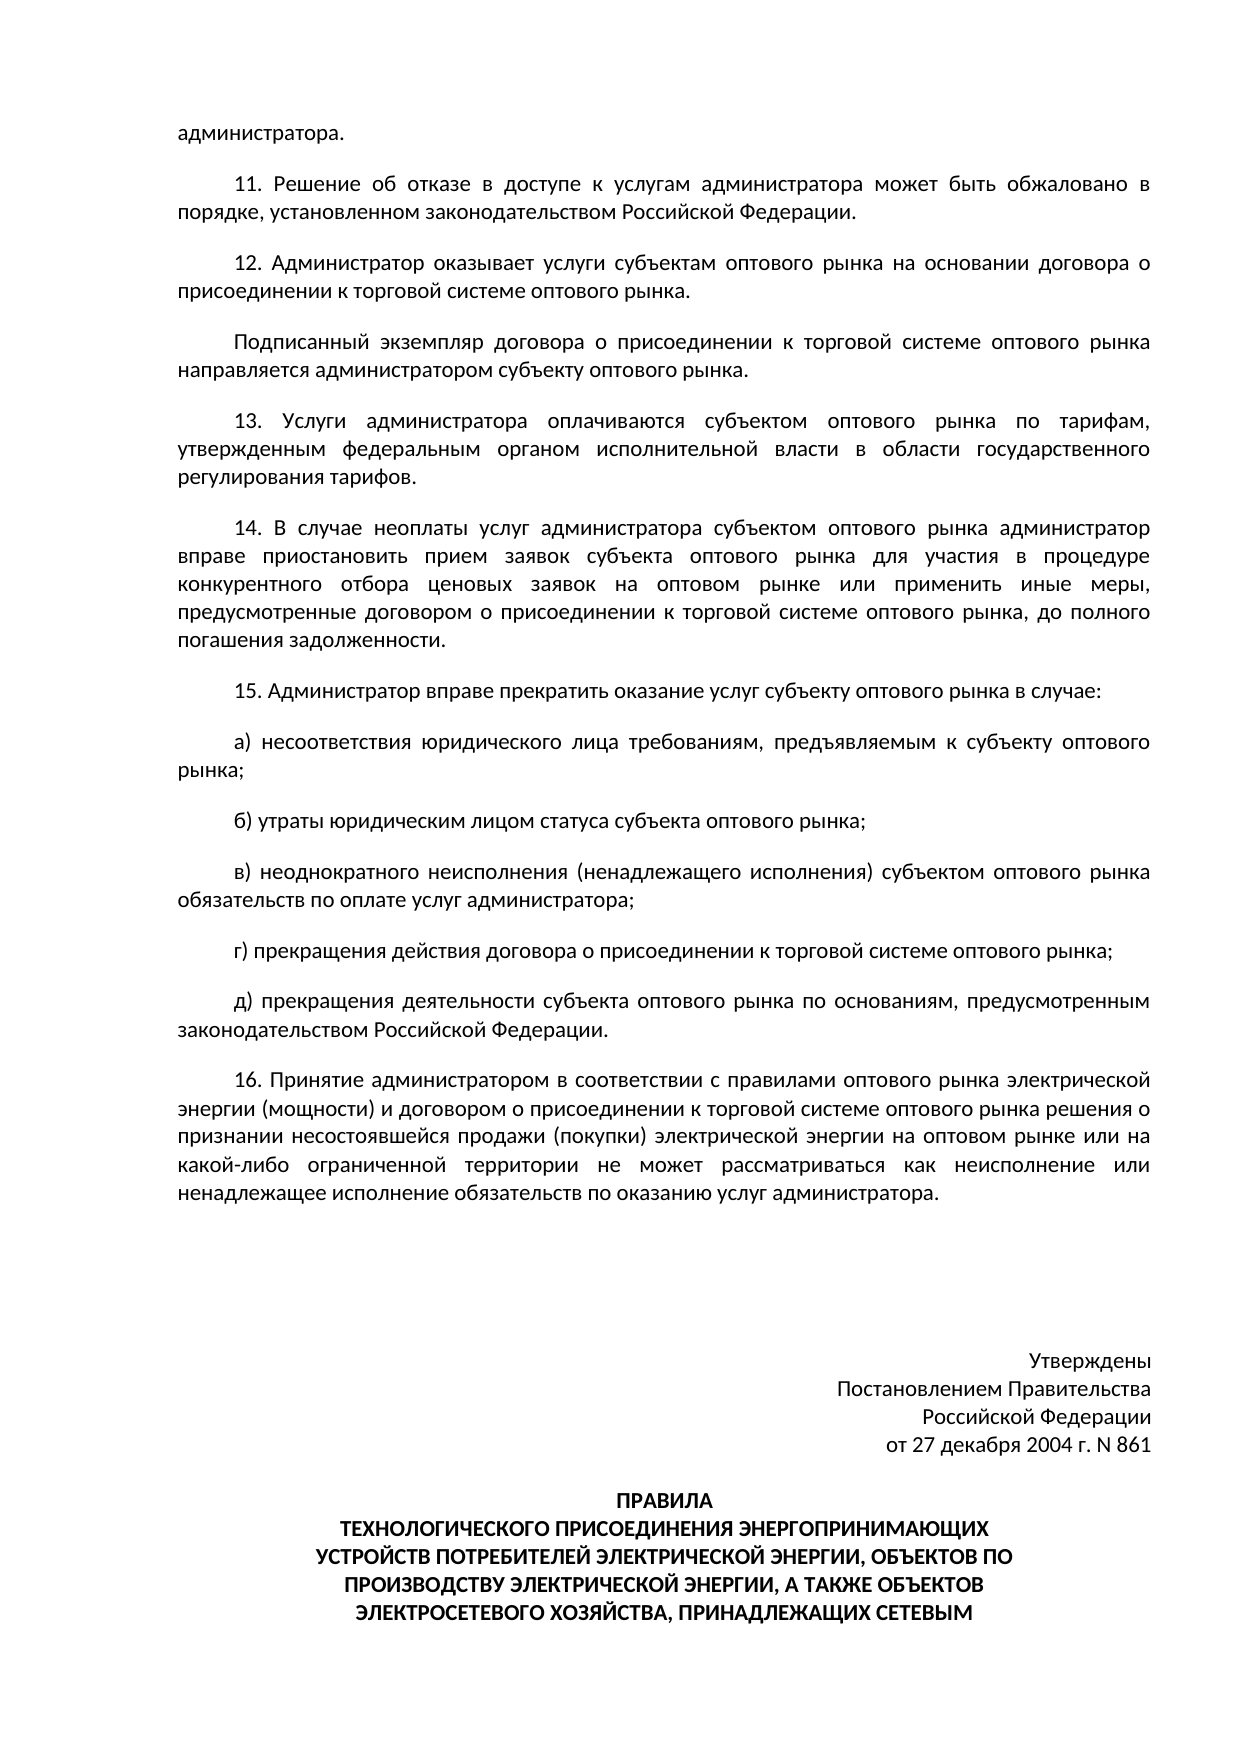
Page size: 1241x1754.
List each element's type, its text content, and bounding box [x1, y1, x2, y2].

title ЭЛЕКТРОСЕТЕВОГО ХОЗЯЙСТВА, ПРИНАДЛЕЖАЩИХ СЕТЕВЫМ [177, 1598, 1152, 1626]
text от 27 декабря 2004 г. N 861 [177, 1430, 1152, 1458]
text д) прекращения деятельности субъекта оптового рынка по основаниям, предусмотренным законодательством Российской Федерации. [177, 987, 1152, 1043]
text 16. Принятие администратором в соответствии с правилами оптового рынка электрической энергии (мощности) и договором о присоединении к торговой системе оптового рынка решения о признании несостоявшейся продажи (покупки) электрической энергии на оптовом рынке или на какой-либо ограниченной территории не может рассматриваться как неисполнение или ненадлежащее исполнение обязательств по оказанию услуг администратора. [177, 1066, 1152, 1206]
text а) несоответствия юридического лица требованиям, предъявляемым к субъекту оптового рынка; [177, 727, 1152, 783]
text Российской Федерации [177, 1402, 1152, 1430]
text в) неоднократного неисполнения (ненадлежащего исполнения) субъектом оптового рынка обязательств по оплате услуг администратора; [177, 857, 1152, 913]
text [177, 118, 1152, 146]
text 11. Решение об отказе в доступе к услугам администратора может быть обжаловано в порядке, установленном законодательством Российской Федерации. [177, 169, 1152, 225]
title ПРАВИЛА [177, 1486, 1152, 1514]
text б) утраты юридическим лицом статуса субъекта оптового рынка; [177, 806, 1152, 834]
text Постановлением Правительства [177, 1374, 1152, 1402]
text 15. Администратор вправе прекратить оказание услуг субъекту оптового рынка в случае: [177, 676, 1152, 704]
text Подписанный экземпляр договора о присоединении к торговой системе оптового рынка направляется администратором субъекту оптового рынка. [177, 327, 1152, 383]
title ПРОИЗВОДСТВУ ЭЛЕКТРИЧЕСКОЙ ЭНЕРГИИ, А ТАКЖЕ ОБЪЕКТОВ [177, 1570, 1152, 1598]
text 14. В случае неоплаты услуг администратора субъектом оптового рынка администратор вправе приостановить прием заявок субъекта оптового рынка для участия в процедуре конкурентного отбора ценовых заявок на оптовом рынке или применить иные меры, предусмотренные договором о присоединении к торговой системе оптового рынка, до полного погашения задолженности. [177, 513, 1152, 653]
text Утверждены [177, 1346, 1152, 1374]
title ТЕХНОЛОГИЧЕСКОГО ПРИСОЕДИНЕНИЯ ЭНЕРГОПРИНИМАЮЩИХ [177, 1514, 1152, 1542]
title УСТРОЙСТВ ПОТРЕБИТЕЛЕЙ ЭЛЕКТРИЧЕСКОЙ ЭНЕРГИИ, ОБЪЕКТОВ ПО [177, 1542, 1152, 1570]
text 13. Услуги администратора оплачиваются субъектом оптового рынка по тарифам, утвержденным федеральным органом исполнительной власти в области государственного регулирования тарифов. [177, 406, 1152, 490]
text г) прекращения действия договора о присоединении к торговой системе оптового рынка; [177, 936, 1152, 964]
text 12. Администратор оказывает услуги субъектам оптового рынка на основании договора о присоединении к торговой системе оптового рынка. [177, 248, 1152, 304]
